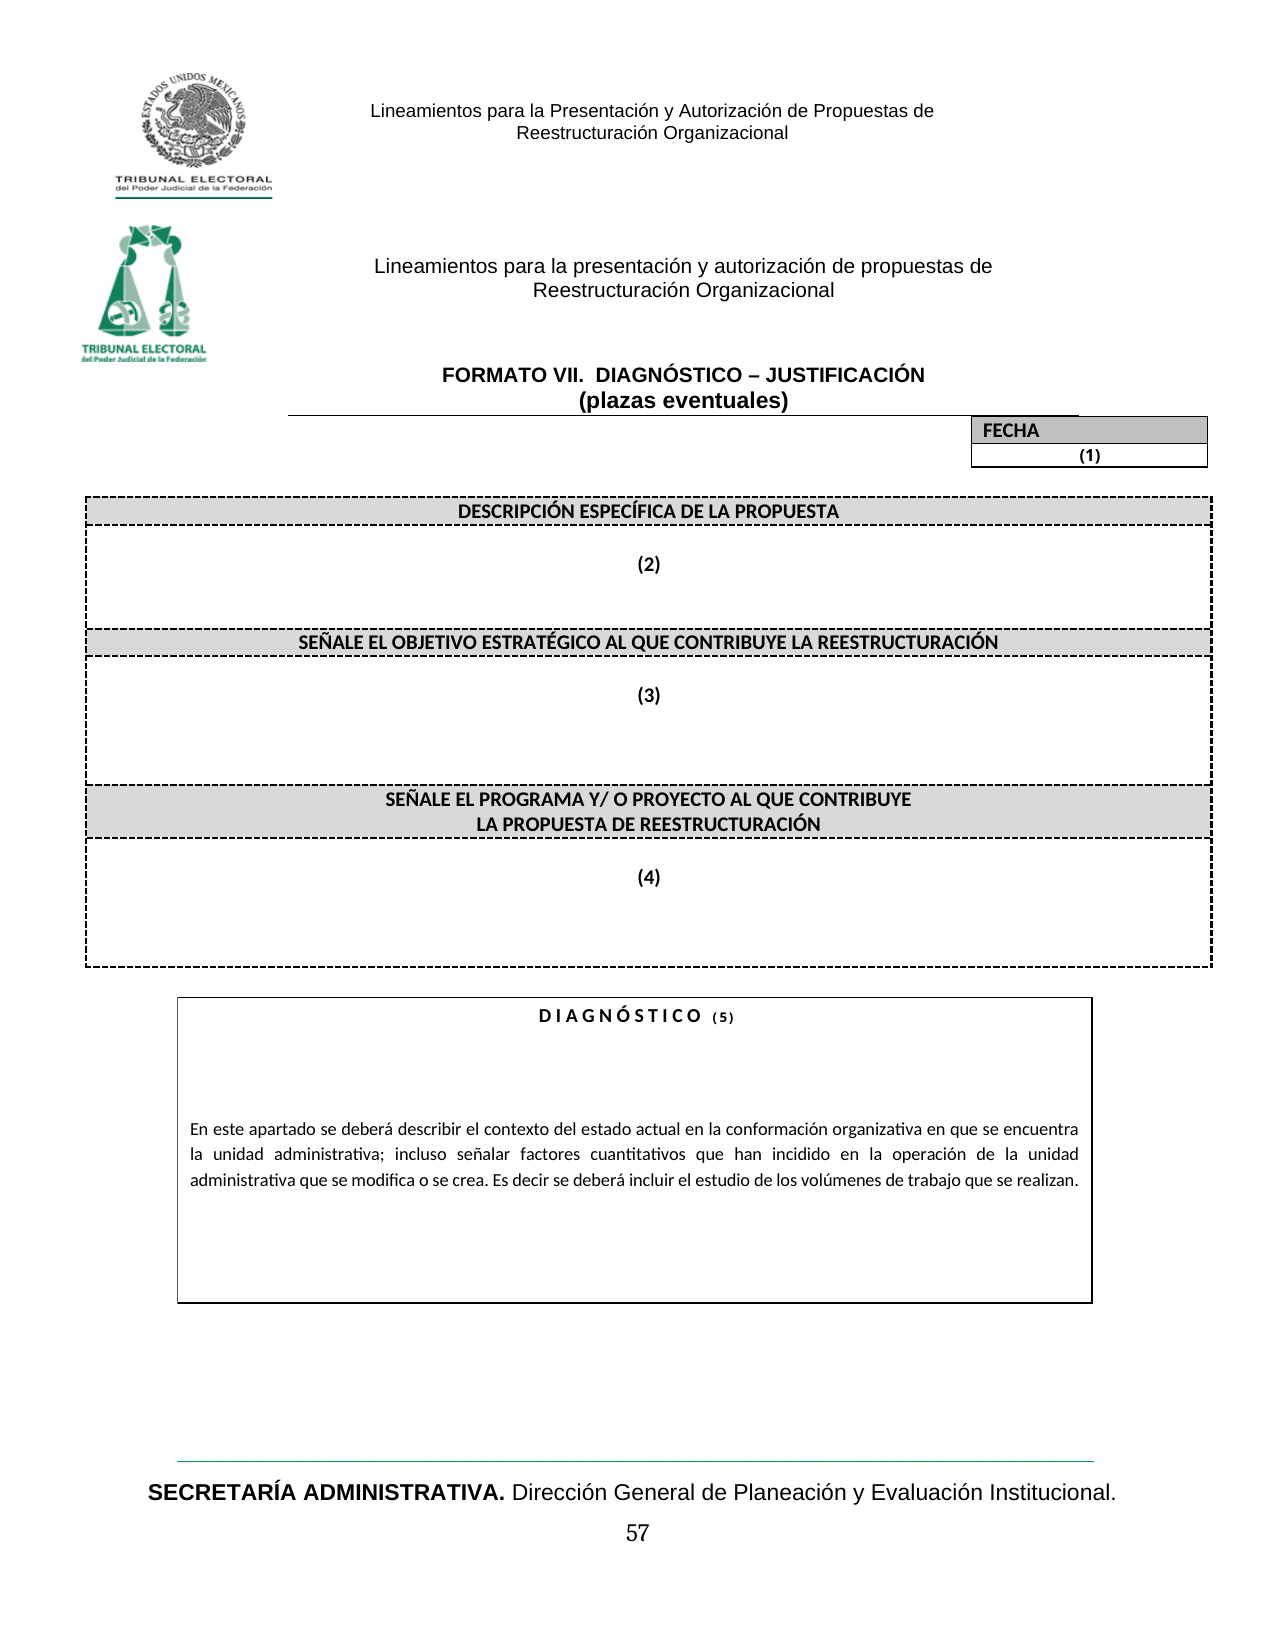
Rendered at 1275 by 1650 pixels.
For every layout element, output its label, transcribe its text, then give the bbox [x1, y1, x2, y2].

table_header DESCRIPCIÓN ESPECÍFICA DE LA PROPUESTA [839, 496, 1211, 524]
table_cell SEÑALE EL OBJETIVO ESTRATÉGICO AL QUE CONTRIBUYE LA REESTRUCTURACIÓN [86, 628, 1211, 655]
table_header FECHA [972, 417, 1207, 443]
table_cell (1) [972, 444, 1207, 466]
table_cell SEÑALE EL PROGRAMA Y/ O PROYECTO AL QUE CONTRIBUYE LA PROPUESTA DE REESTRUCTURACIÓN [86, 784, 1211, 837]
table_cell (2) [86, 524, 1211, 627]
table_header Lineamientos para la presentación y autorización de propuestas de Reestructuración Organizacional FORMATO VII. DIAGNÓSTICO – JUSTIFICACIÓN (plazas eventuales) [277, 225, 1091, 416]
table_cell (3) [86, 655, 1211, 784]
picture [81, 225, 207, 362]
picture [115, 73, 273, 199]
table_header DESCRIPCIÓN ESPECÍFICA DE LA PROPUESTA [86, 496, 460, 524]
table_cell (4) [86, 837, 1211, 966]
table_header [70, 225, 277, 416]
